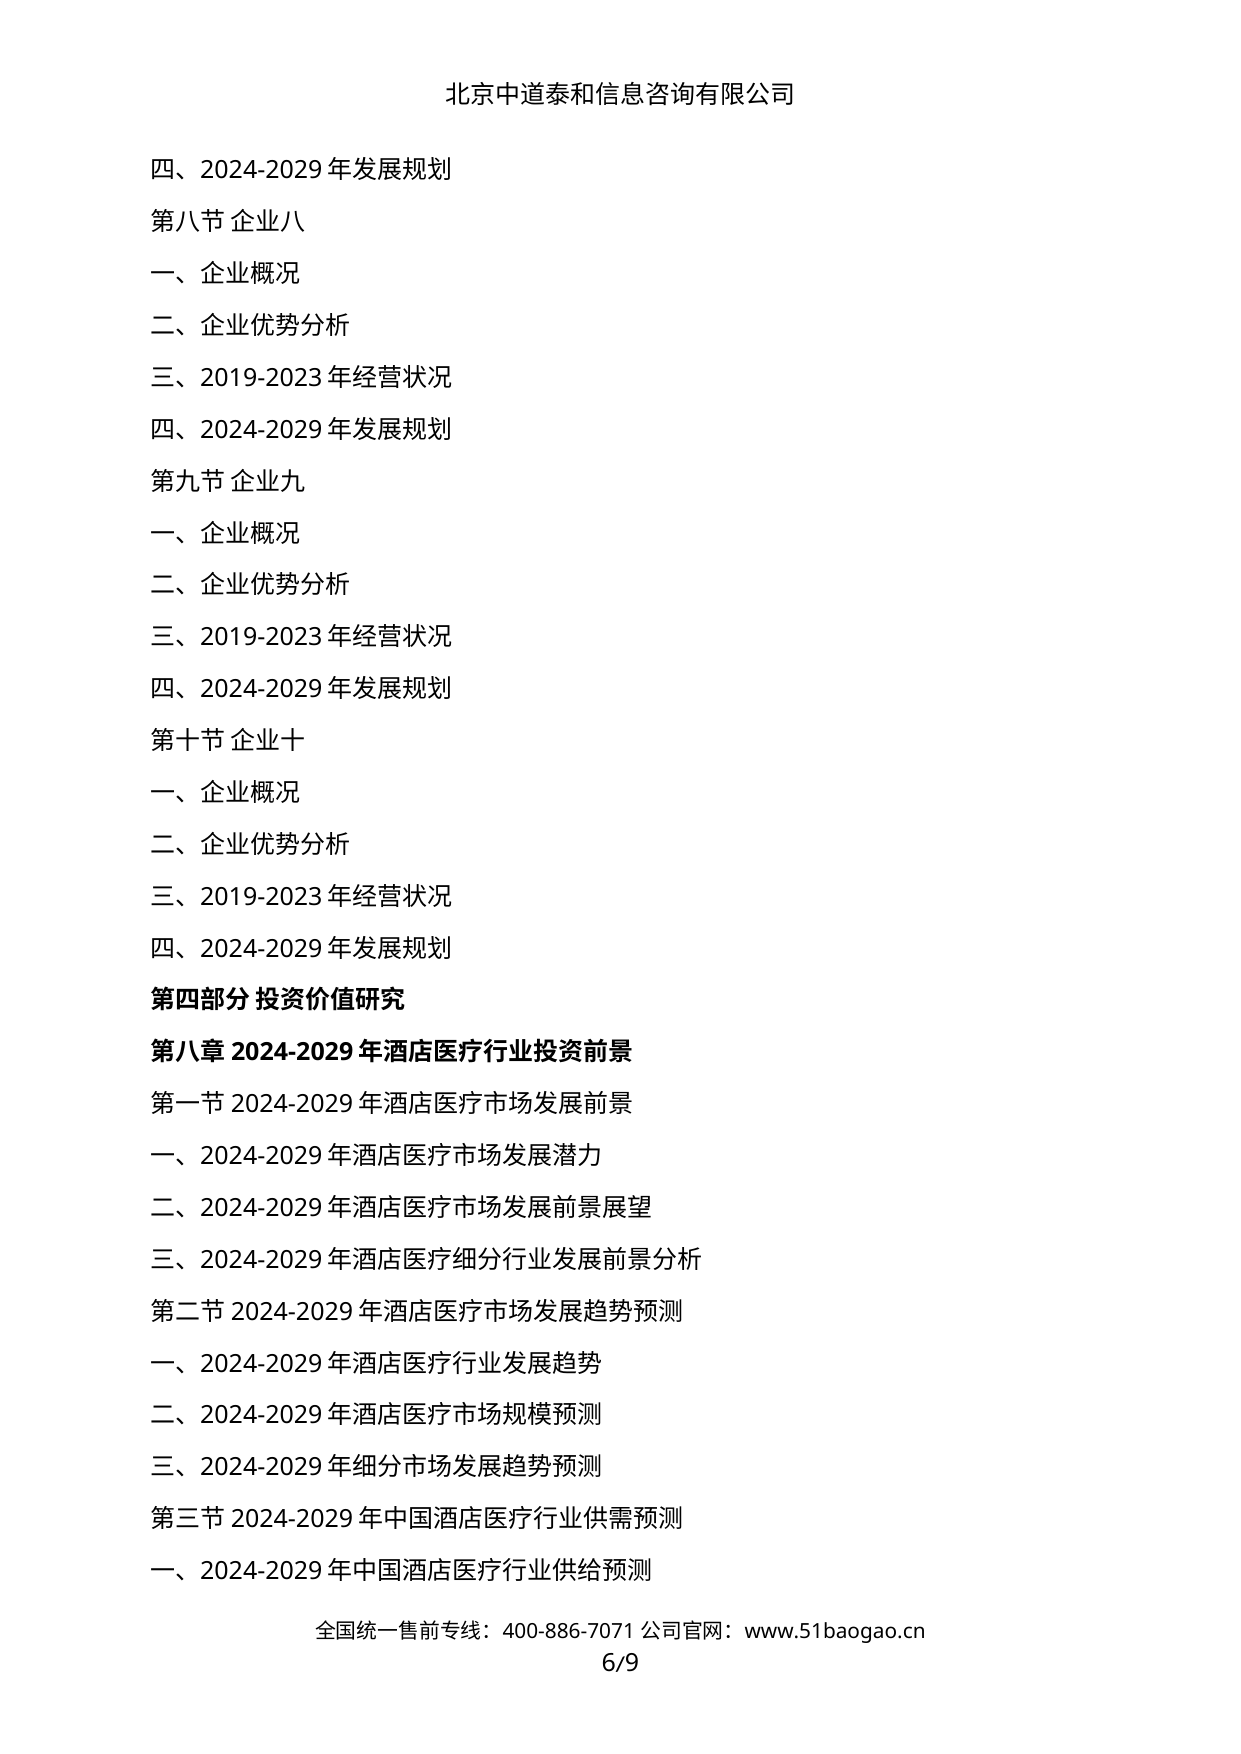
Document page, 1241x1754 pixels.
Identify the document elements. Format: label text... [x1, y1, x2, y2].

text 四、2024-2029年发展规划 [150, 150, 1090, 186]
text 二、2024-2029年酒店医疗市场规模预测 [150, 1395, 1090, 1431]
text 二、2024-2029年酒店医疗市场发展前景展望 [150, 1187, 1090, 1224]
text 第四部分 投资价值研究 [150, 980, 1090, 1016]
text 二、企业优势分析 [150, 565, 1090, 601]
text 第八章 2024-2029年酒店医疗行业投资前景 [150, 1032, 1090, 1068]
text 第三节 2024-2029年中国酒店医疗行业供需预测 [150, 1499, 1090, 1535]
text 一、企业概况 [150, 772, 1090, 809]
text 一、2024-2029年中国酒店医疗行业供给预测 [150, 1551, 1090, 1587]
text 一、2024-2029年酒店医疗市场发展潜力 [150, 1136, 1090, 1172]
text 一、企业概况 [150, 513, 1090, 549]
text 三、2024-2029年酒店医疗细分行业发展前景分析 [150, 1239, 1090, 1276]
text 第一节 2024-2029年酒店医疗市场发展前景 [150, 1084, 1090, 1120]
text 四、2024-2029年发展规划 [150, 928, 1090, 964]
text 一、2024-2029年酒店医疗行业发展趋势 [150, 1343, 1090, 1379]
text 三、2024-2029年细分市场发展趋势预测 [150, 1447, 1090, 1483]
text 第九节 企业九 [150, 461, 1090, 497]
text 一、企业概况 [150, 254, 1090, 290]
text 二、企业优势分析 [150, 824, 1090, 861]
text 三、2019-2023年经营状况 [150, 617, 1090, 653]
text 四、2024-2029年发展规划 [150, 669, 1090, 705]
text 第十节 企业十 [150, 721, 1090, 757]
text 四、2024-2029年发展规划 [150, 409, 1090, 446]
text 二、企业优势分析 [150, 306, 1090, 342]
text 三、2019-2023年经营状况 [150, 357, 1090, 394]
text 三、2019-2023年经营状况 [150, 876, 1090, 912]
text 第二节 2024-2029年酒店医疗市场发展趋势预测 [150, 1291, 1090, 1327]
text 第八节 企业八 [150, 202, 1090, 238]
